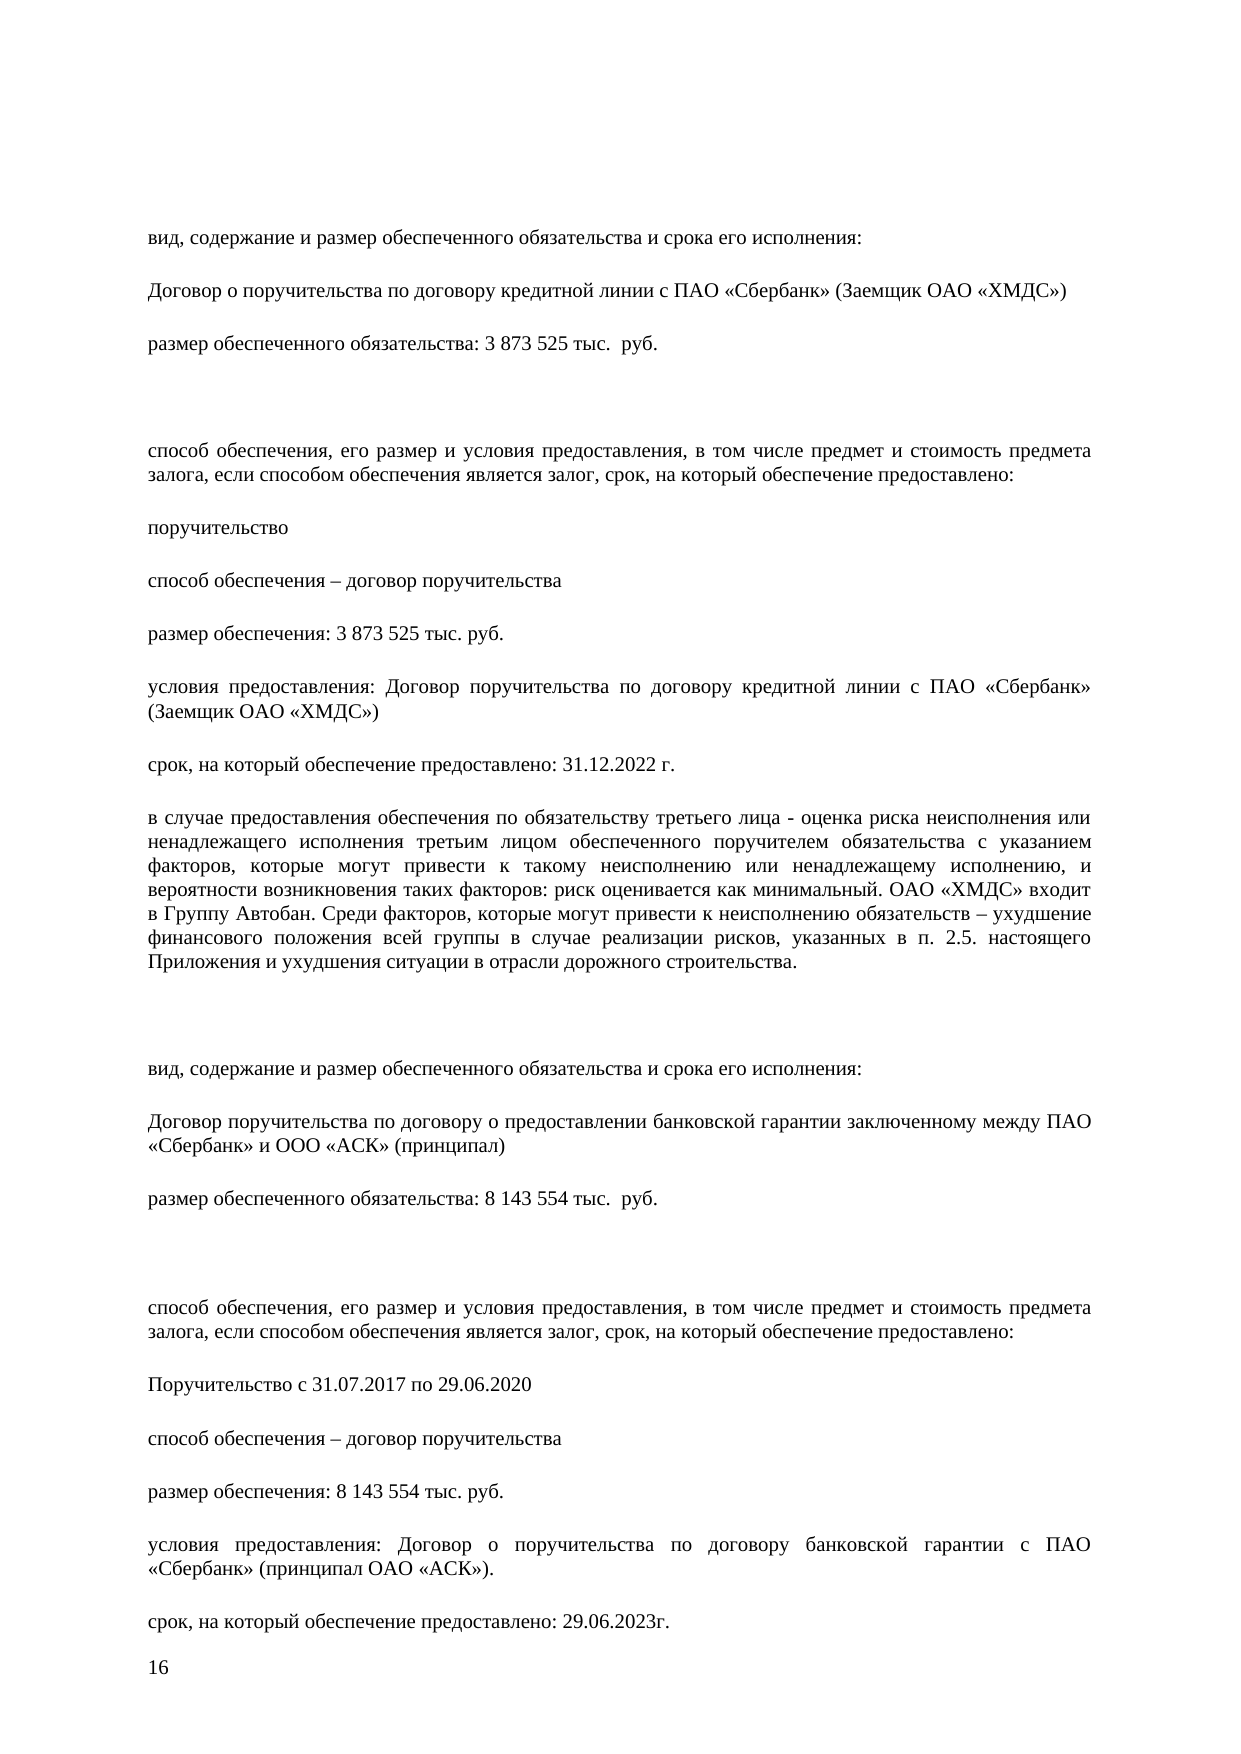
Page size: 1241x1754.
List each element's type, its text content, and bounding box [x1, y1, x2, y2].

subtitle способ обеспечения, его размер и условия предоставления, в том числе предмет и стоимость предмета залога, если способом обеспечения является залог, срок, на который обеспечение предоставлено: [148, 1295, 1092, 1343]
subtitle условия предоставления: Договор поручительства по договору кредитной линии с ПАО «Сбербанк» (Заемщик ОАО «ХМДС») [148, 674, 1092, 723]
subtitle способ обеспечения – договор поручительства [148, 1426, 1092, 1450]
subtitle Договор о поручительства по договору кредитной линии с ПАО «Сбербанк» (Заемщик ОАО «ХМДС») [148, 278, 1092, 302]
subtitle размер обеспеченного обязательства: 8 143 554 тыс. руб. [148, 1186, 1092, 1210]
subtitle размер обеспечения: 8 143 554 тыс. руб. [148, 1479, 1092, 1503]
subtitle Поручительство с 31.07.2017 по 29.06.2020 [148, 1372, 1092, 1396]
subtitle условия предоставления: Договор о поручительства по договору банковской гарантии с ПАО «Сбербанк» (принципал ОАО «АСК»). [148, 1532, 1092, 1580]
subtitle способ обеспечения, его размер и условия предоставления, в том числе предмет и стоимость предмета залога, если способом обеспечения является залог, срок, на который обеспечение предоставлено: [148, 437, 1092, 486]
subtitle размер обеспечения: 3 873 525 тыс. руб. [148, 621, 1092, 645]
subtitle вид, содержание и размер обеспеченного обязательства и срока его исполнения: [148, 1056, 1092, 1080]
subtitle размер обеспеченного обязательства: 3 873 525 тыс. руб. [148, 331, 1092, 355]
subtitle в случае предоставления обеспечения по обязательству третьего лица - оценка риска неисполнения или ненадлежащего исполнения третьим лицом обеспеченного поручителем обязательства с указанием факторов, которые могут привести к такому неисполнению или ненадлежащему исполнению, и вероятности возникновения таких факторов: риск оценивается как минимальный. ОАО «ХМДС» входит в Группу Автобан. Среди факторов, которые могут привести к неисполнению обязательств – ухудшение финансового положения всей группы в случае реализации рисков, указанных в п. 2.5. настоящего Приложения и ухудшения ситуации в отрасли дорожного строительства. [148, 805, 1092, 973]
subtitle срок, на который обеспечение предоставлено: 29.06.2023г. [148, 1609, 1092, 1633]
subtitle срок, на который обеспечение предоставлено: 31.12.2022 г. [148, 752, 1092, 776]
subtitle способ обеспечения – договор поручительства [148, 568, 1092, 592]
subtitle вид, содержание и размер обеспеченного обязательства и срока его исполнения: [148, 224, 1092, 249]
subtitle поручительство [148, 515, 1092, 539]
subtitle Договор поручительства по договору о предоставлении банковской гарантии заключенному между ПАО «Сбербанк» и ООО «АСК» (принципал) [148, 1109, 1092, 1157]
